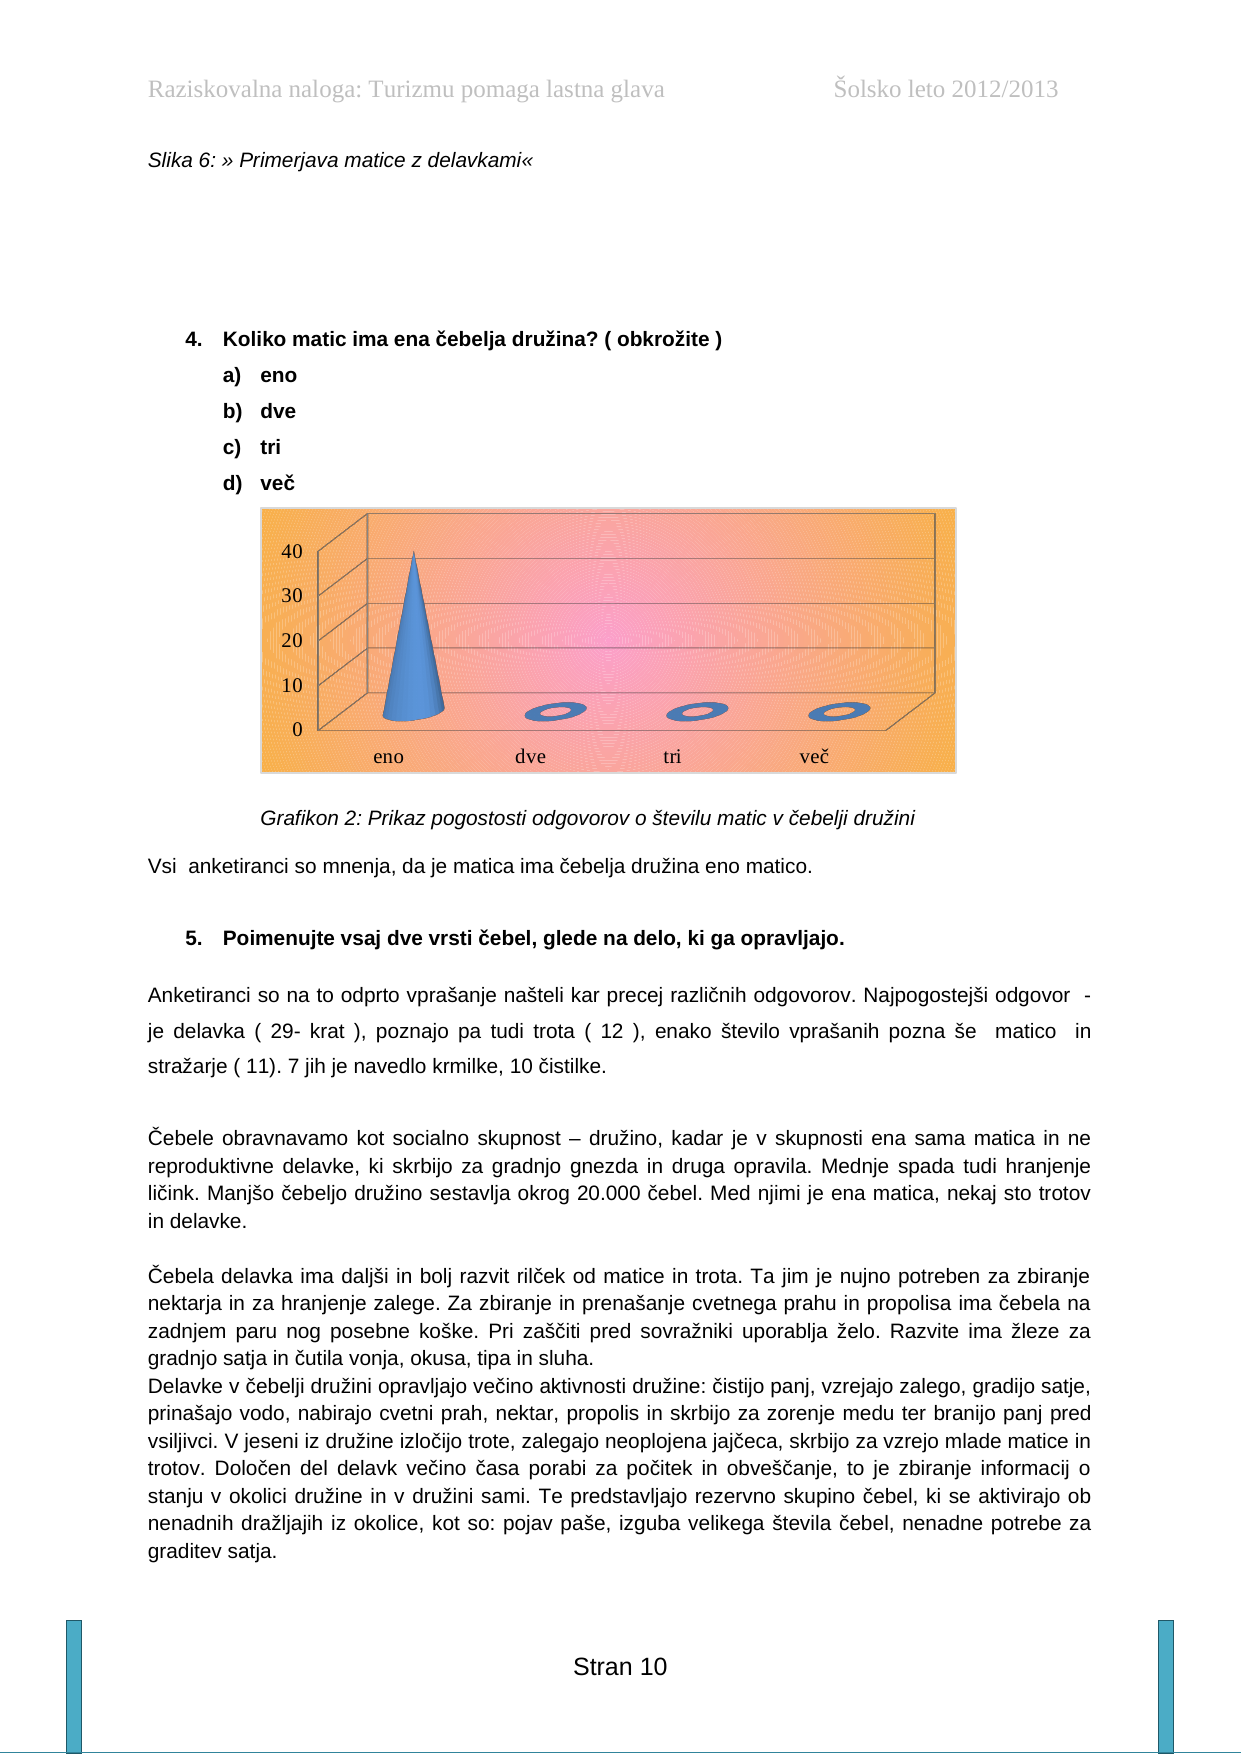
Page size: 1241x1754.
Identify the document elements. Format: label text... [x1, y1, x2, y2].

list več [223, 471, 1093, 495]
list dve [223, 399, 1093, 423]
list Poimenujte vsaj dve vrsti čebel, glede na delo, ki ga opravljajo. [185, 926, 1093, 950]
text Anketiranci so na to odprto vprašanje našteli kar precej različnih odgovorov. Najpogostejši odgovor - je delavka ( 29- krat ), poznajo pa tudi trota ( 12 ), enako število vprašanih pozna še matico in stražarje ( 11). 7 jih je navedlo krmilke, 10 čistilke. [148, 982, 1093, 1078]
text Slika 6: » Primerjava matice z delavkami« [148, 148, 1093, 172]
list Grafikon 2: Prikaz pogostosti odgovorov o številu matic v čebelji družini [260, 806, 1093, 829]
list tri [223, 435, 1093, 459]
text Čebela delavka ima daljši in bolj razvit rilček od matice in trota. Ta jim je nujno potreben za zbiranje nektarja in za hranjenje zalege. Za zbiranje in prenašanje cvetnega prahu in propolisa ima čebela na zadnjem paru nog posebne koške. Pri zaščiti pred sovražniki uporablja želo. Razvite ima žleze za gradnjo satja in čutila vonja, okusa, tipa in sluha. [148, 1264, 1093, 1370]
list eno [223, 363, 1093, 387]
text Delavke v čebelji družini opravljajo večino aktivnosti družine: čistijo panj, vzrejajo zalego, gradijo satje, prinašajo vodo, nabirajo cvetni prah, nektar, propolis in skrbijo za zorenje medu ter branijo panj pred vsiljivci. V jeseni iz družine izločijo trote, zalegajo neoplojena jajčeca, skrbijo za vzrejo mlade matice in trotov. Določen del delavk večino časa porabi za počitek in obveščanje, to je zbiranje informacij o stanju v okolici družine in v družini sami. Te predstavljajo rezervno skupino čebel, ki se aktivirajo ob nenadnih dražljajih iz okolice, kot so: pojav paše, izguba velikega števila čebel, nenadne potrebe za graditev satja. [148, 1374, 1093, 1563]
list Koliko matic ima ena čebelja družina? ( obkrožite ) [185, 327, 1093, 351]
text Vsi anketiranci so mnenja, da je matica ima čebelja družina eno matico. [148, 854, 1093, 878]
text Čebele obravnavamo kot socialno skupnost – družino, kadar je v skupnosti ena sama matica in ne reproduktivne delavke, ki skrbijo za gradnjo gnezda in druga opravila. Mednje spada tudi hranjenje ličink. Manjšo čebeljo družino sestavlja okrog 20.000 čebel. Med njimi je ena matica, nekaj sto trotov in delavke. [148, 1126, 1093, 1233]
